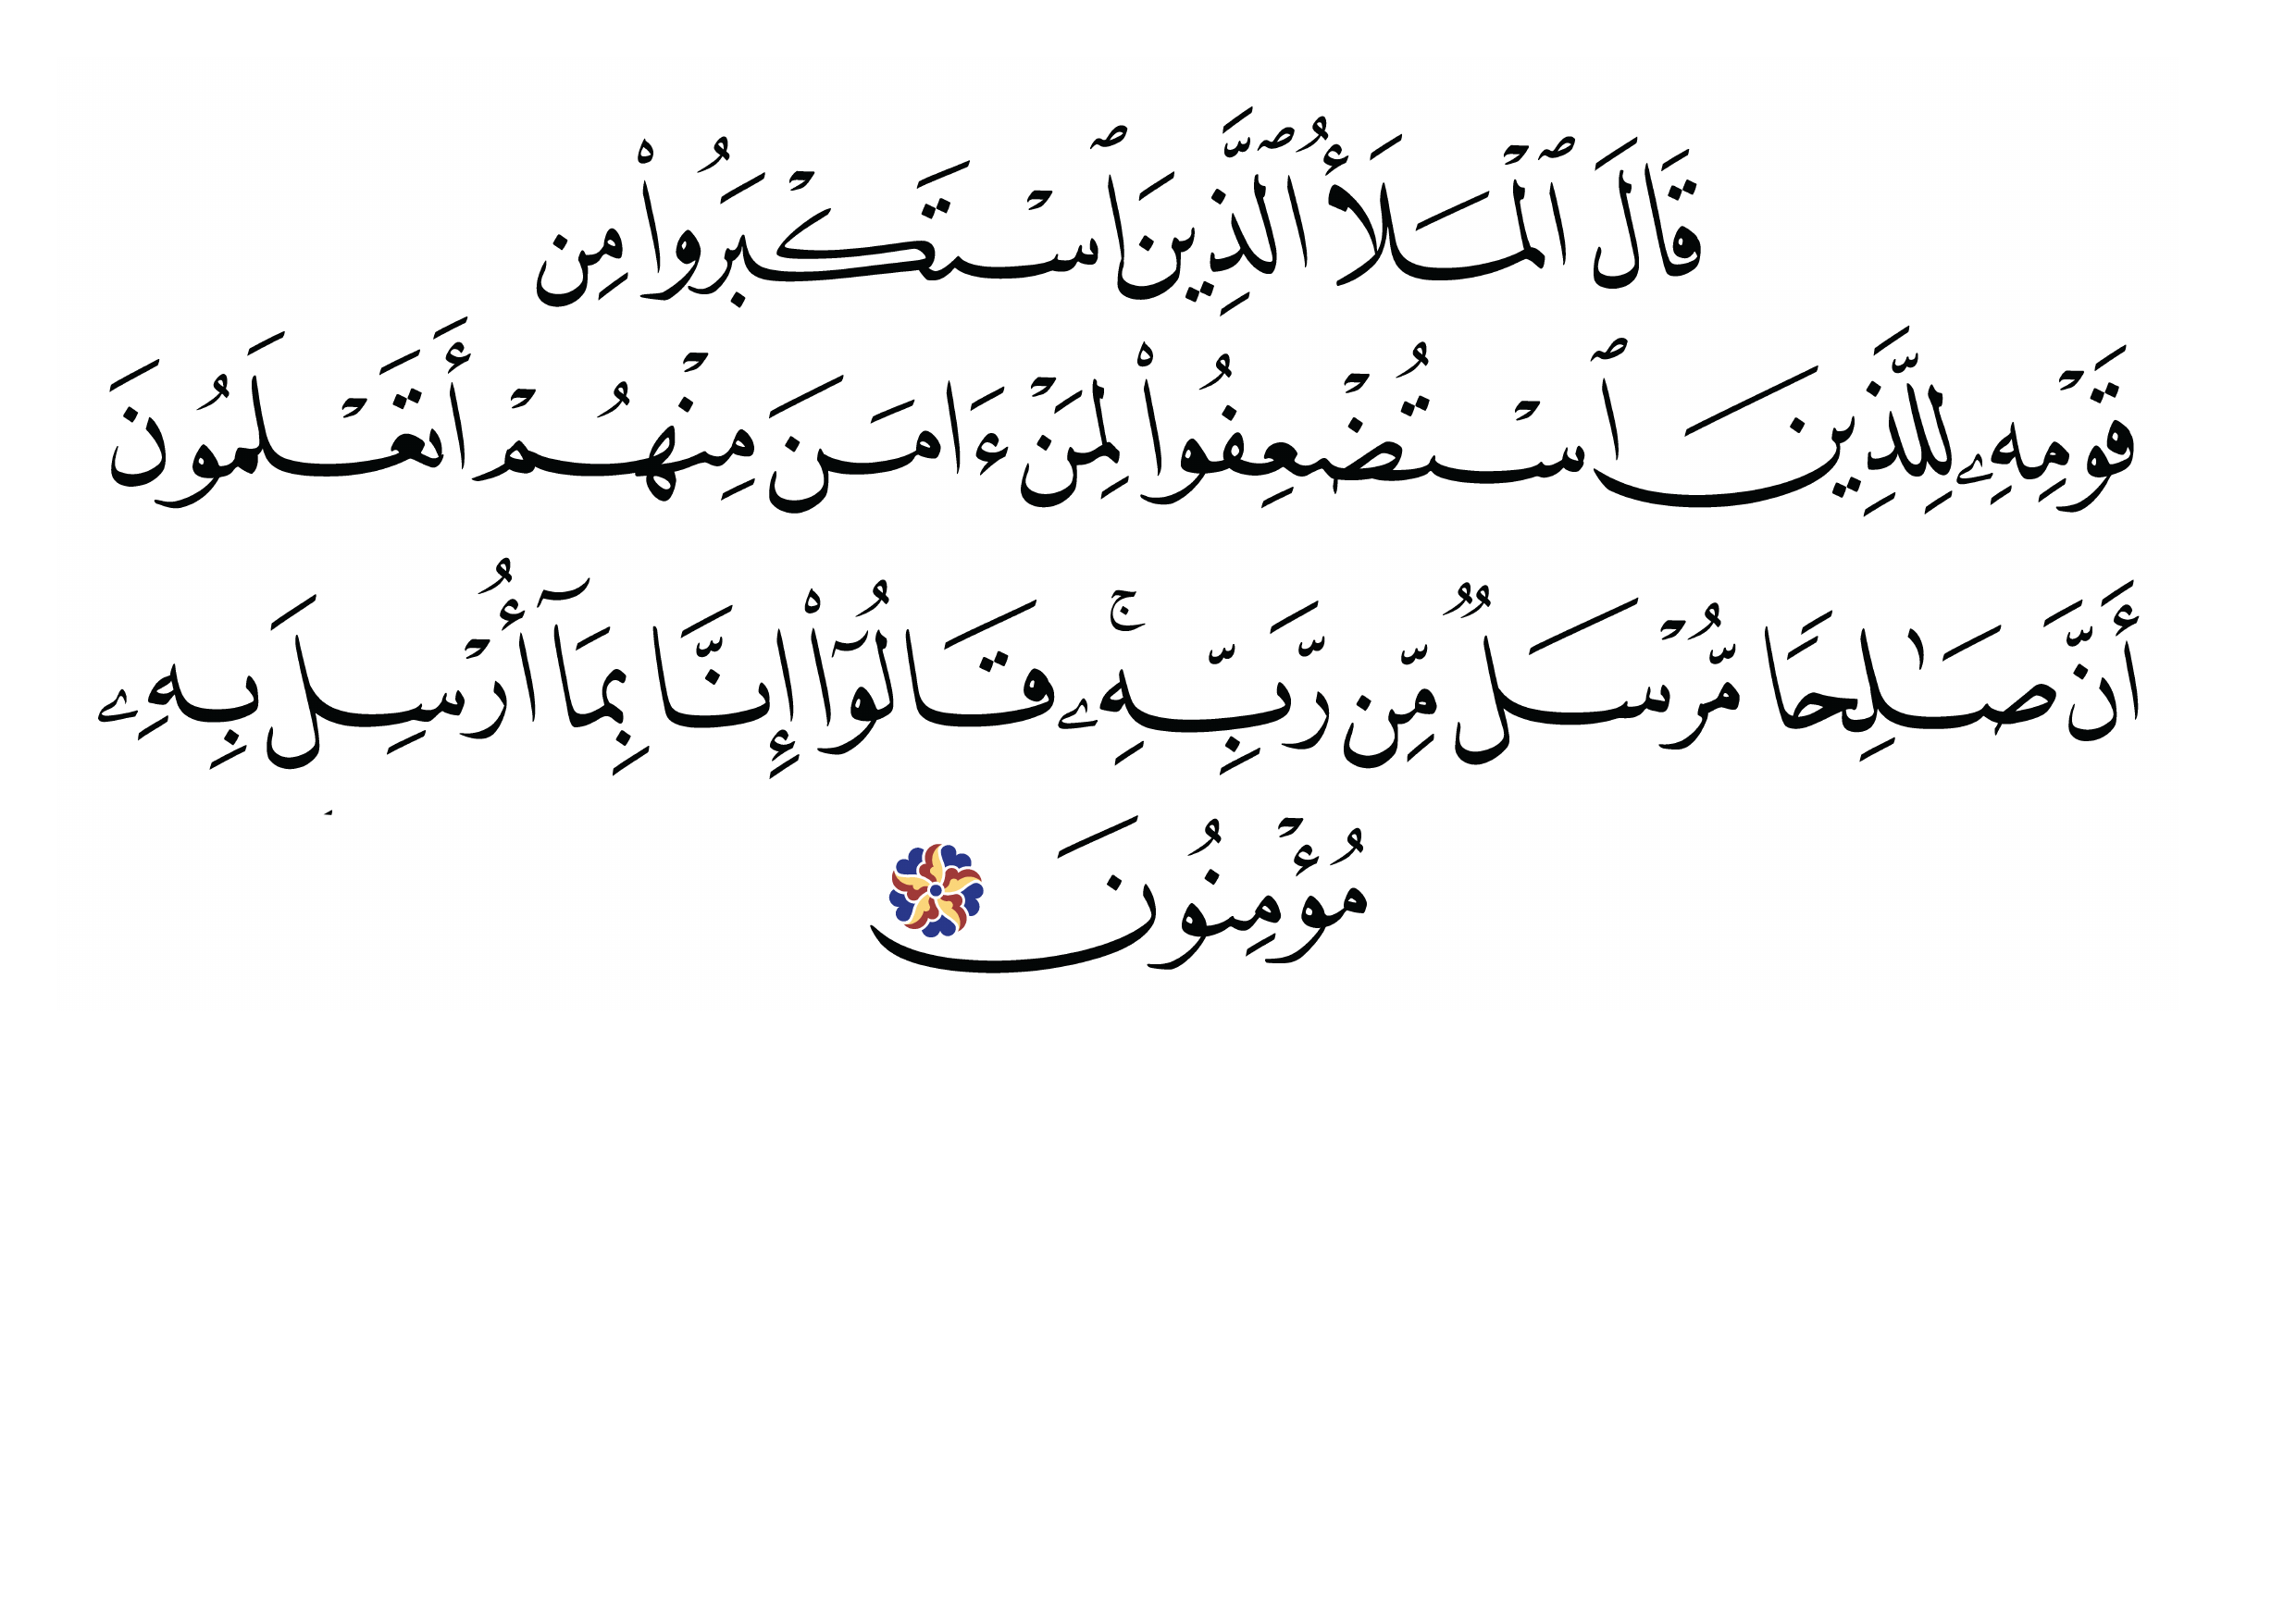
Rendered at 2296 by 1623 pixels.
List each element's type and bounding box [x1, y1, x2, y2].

picture [57, 57, 2179, 1011]
